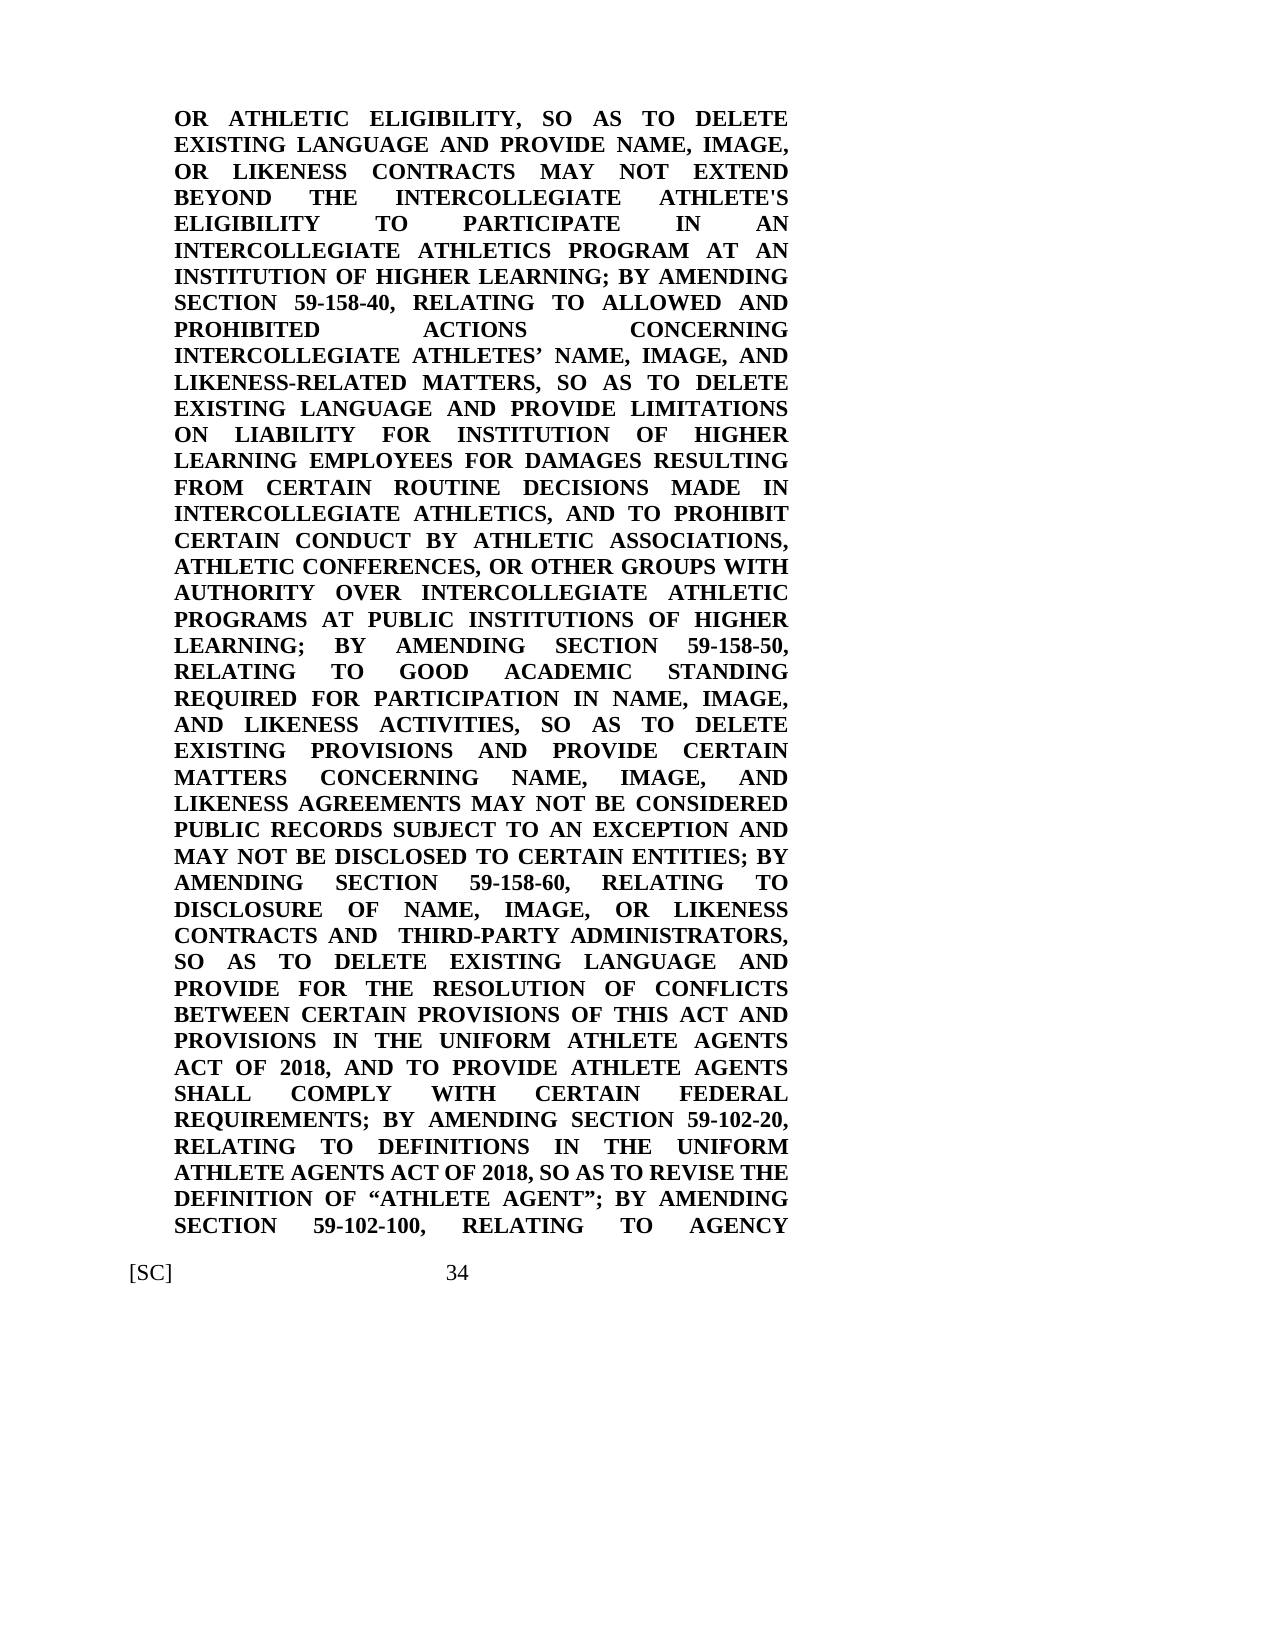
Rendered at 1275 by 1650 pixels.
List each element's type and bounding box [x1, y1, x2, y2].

title [129, 105, 789, 1238]
